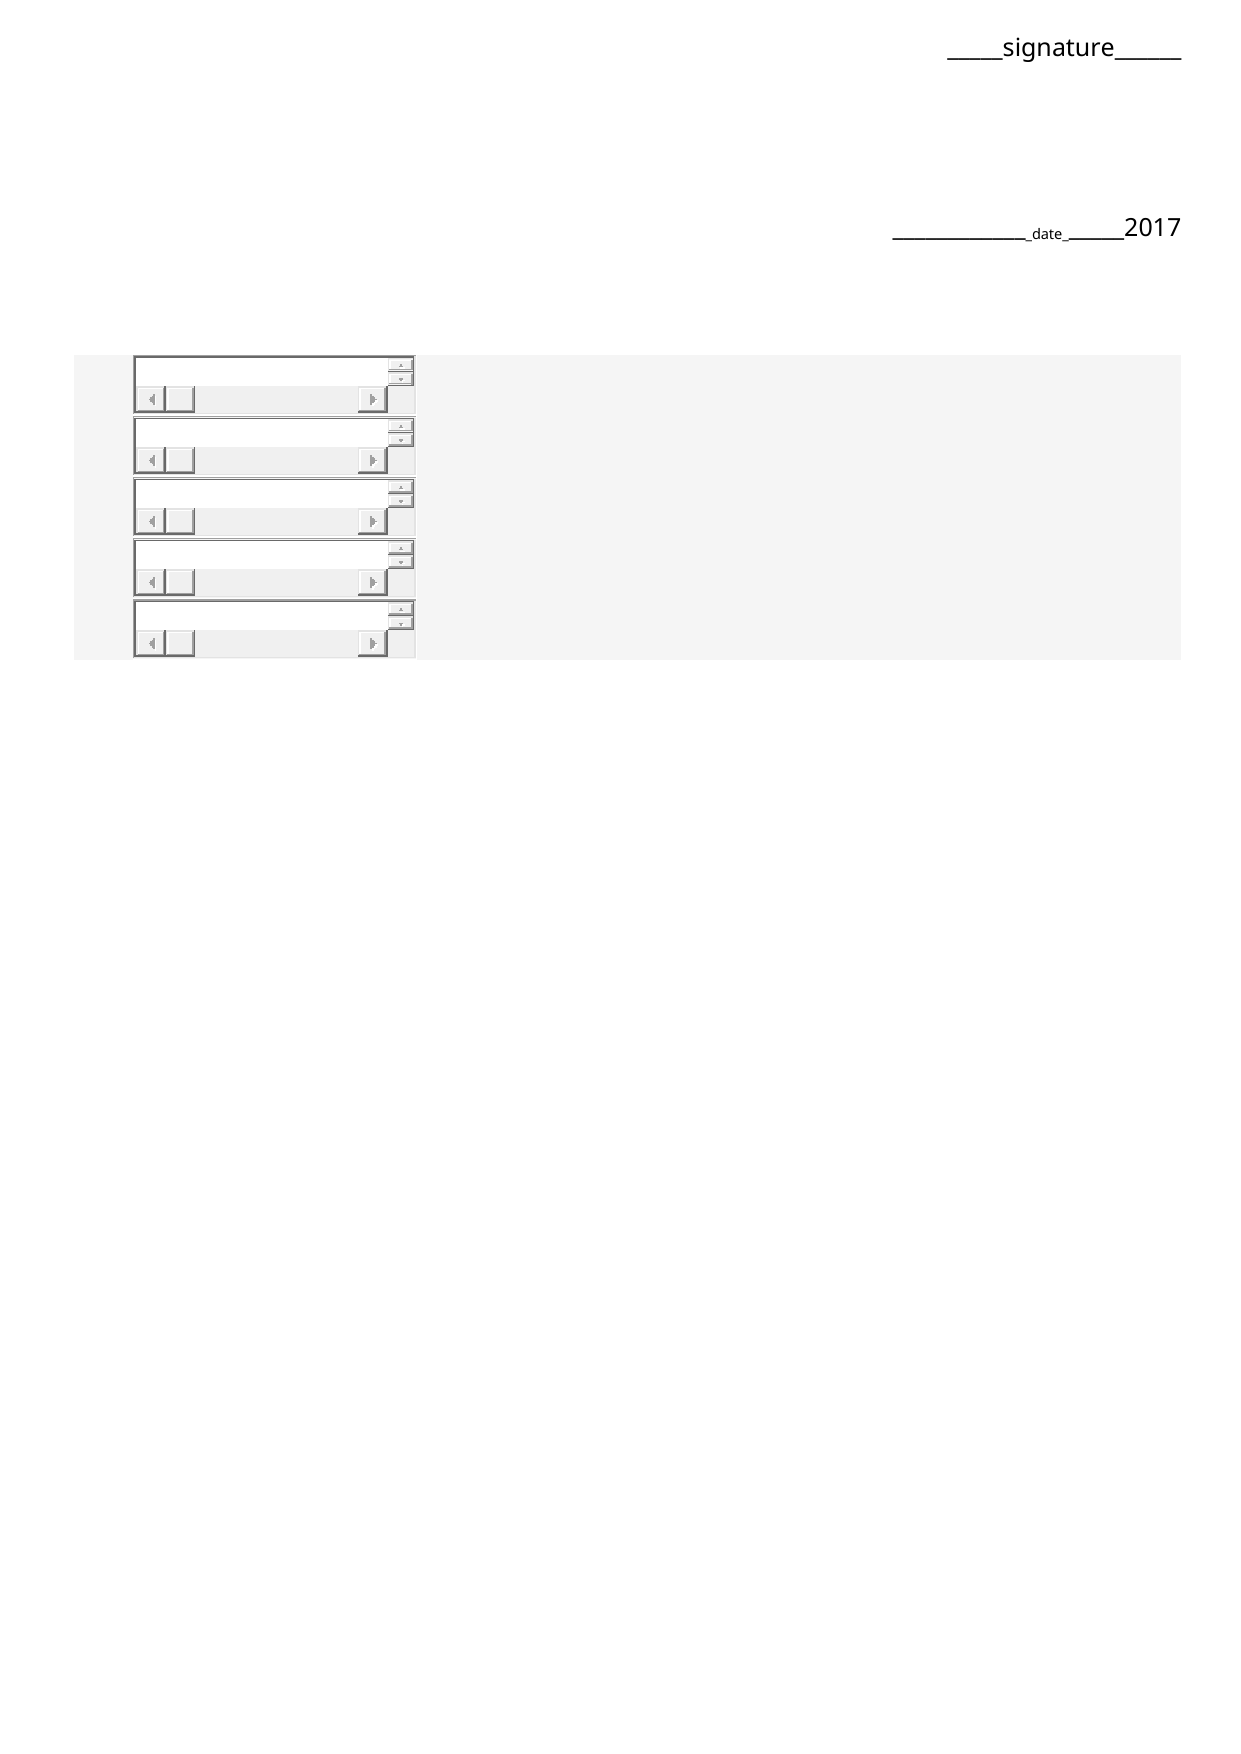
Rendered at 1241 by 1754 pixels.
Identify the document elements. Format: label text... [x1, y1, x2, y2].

text _____________date______2017 [148, 209, 1181, 244]
text _____signature______ [148, 29, 1181, 64]
